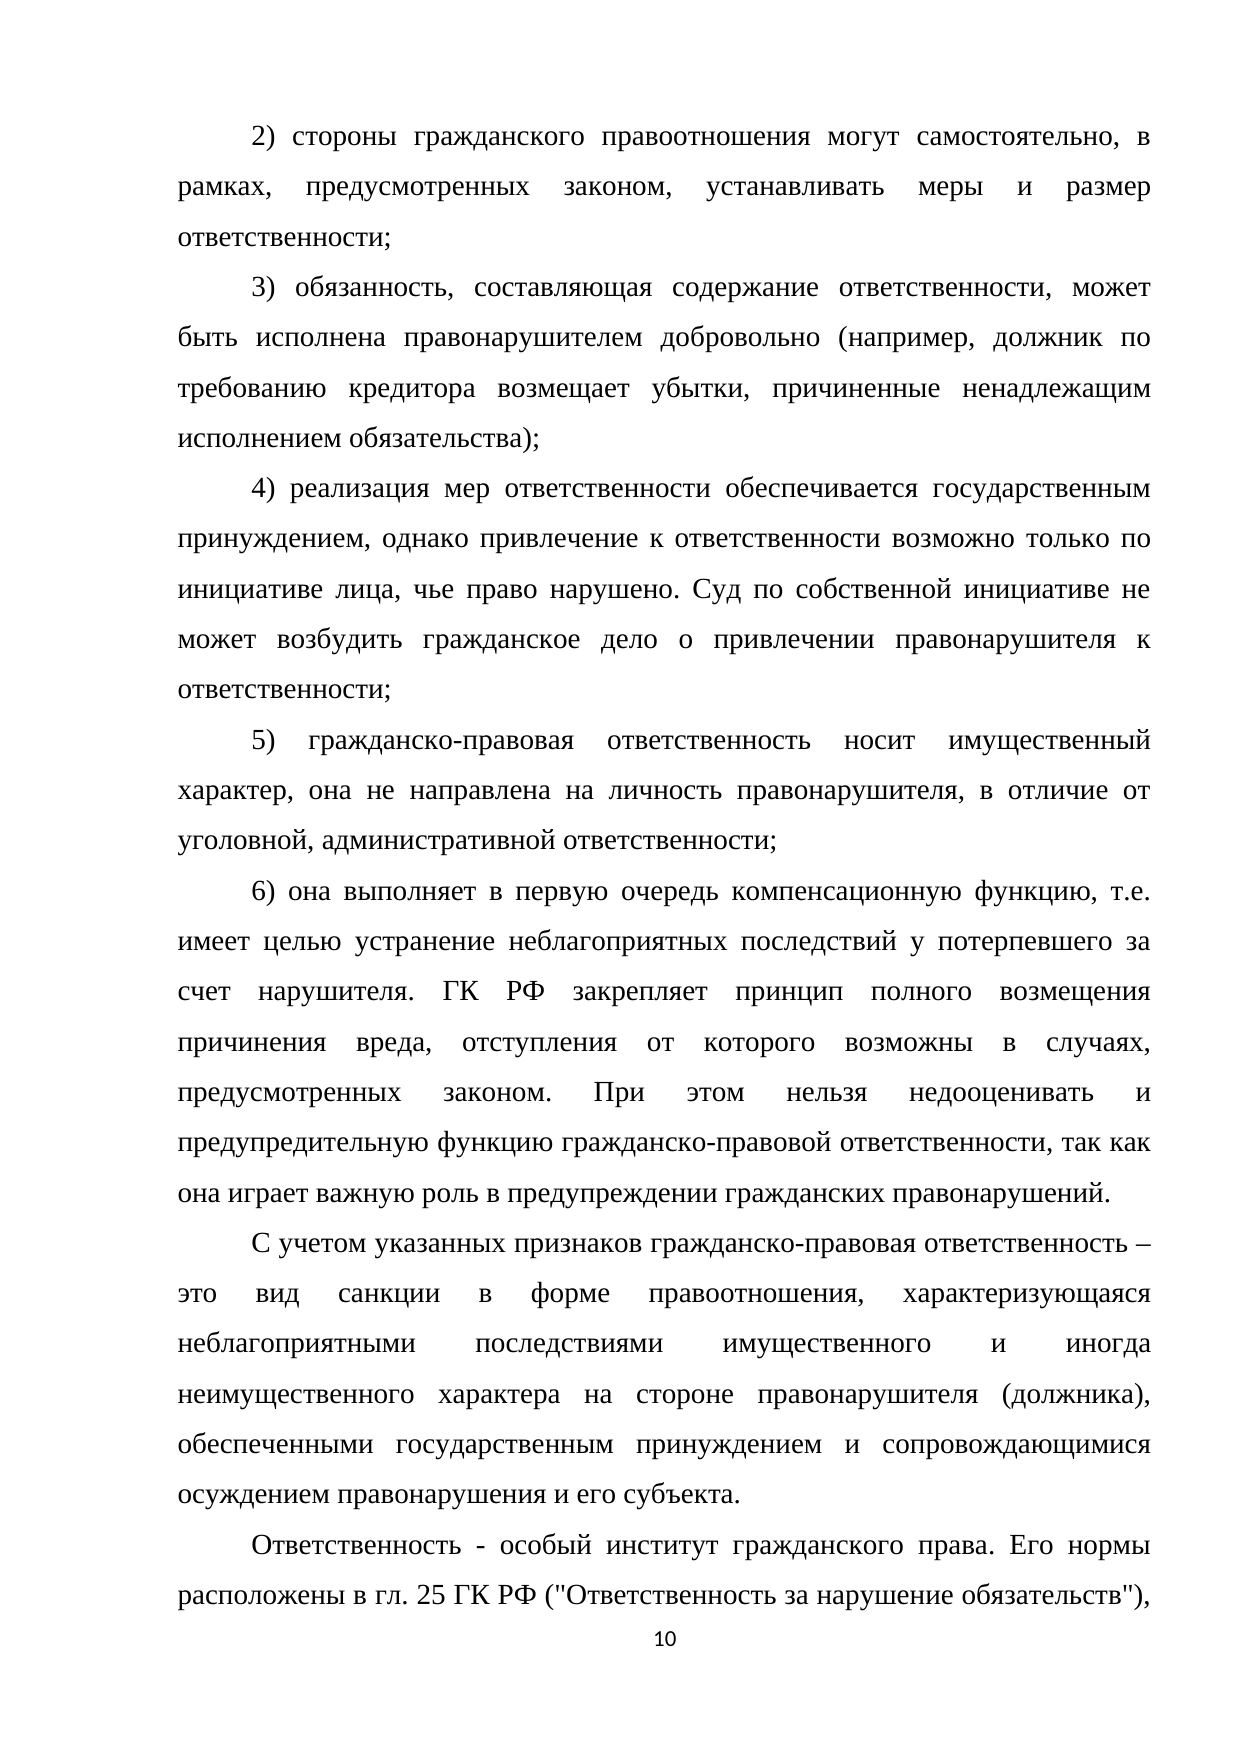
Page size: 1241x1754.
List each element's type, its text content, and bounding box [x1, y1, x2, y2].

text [177, 1527, 1152, 1611]
text 4) реализация мер ответственности обеспечивается государственным принуждением, однако привлечение к ответственности возможно только по инициативе лица, чье право нарушено. Суд по собственной инициативе не может возбудить гражданское дело о привлечении правонарушителя к ответственности; [177, 470, 1152, 705]
text 6) она выполняет в первую очередь компенсационную функцию, т.е. имеет целью устранение неблагоприятных последствий у потерпевшего за счет нарушителя. ГК РФ закрепляет принцип полного возмещения причинения вреда, отступления от которого возможны в случаях, предусмотренных законом. При этом нельзя недооценивать и предупредительную функцию гражданско-правовой ответственности, так как она играет важную роль в предупреждении гражданских правонарушений. [177, 873, 1152, 1208]
text 3) обязанность, составляющая содержание ответственности, может быть исполнена правонарушителем добровольно (например, должник по требованию кредитора возмещает убытки, причиненные ненадлежащим исполнением обязательства); [177, 269, 1152, 453]
text 5) гражданско-правовая ответственность носит имущественный характер, она не направлена на личность правонарушителя, в отличие от уголовной, административной ответственности; [177, 722, 1152, 856]
text 2) стороны гражданского правоотношения могут самостоятельно, в рамках, предусмотренных законом, устанавливать меры и размер ответственности; [177, 118, 1152, 252]
text С учетом указанных признаков гражданско-правовая ответственность – это вид санкции в форме правоотношения, характеризующаяся неблагоприятными последствиями имущественного и иногда неимущественного характера на стороне правонарушителя (должника), обеспеченными государственным принуждением и сопровождающимися осуждением правонарушения и его субъекта. [177, 1225, 1152, 1510]
